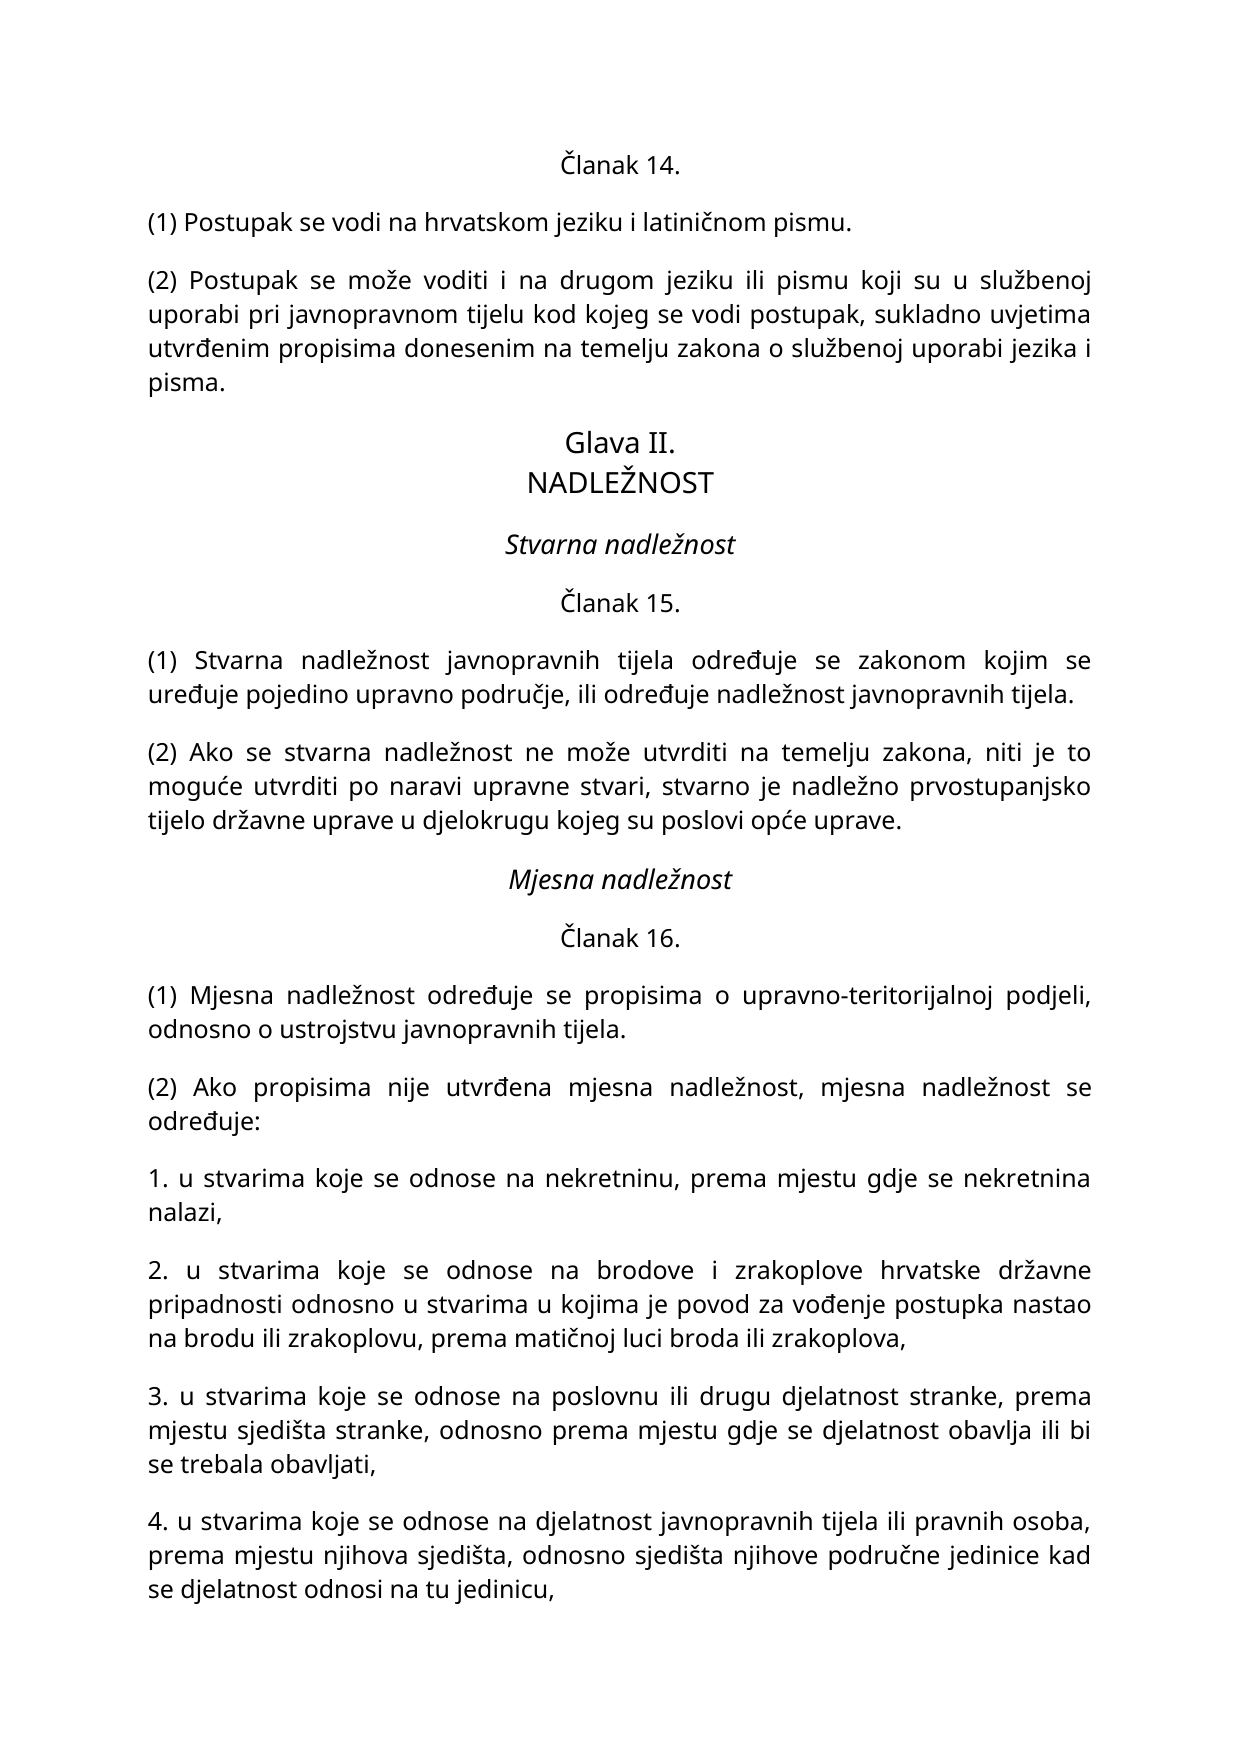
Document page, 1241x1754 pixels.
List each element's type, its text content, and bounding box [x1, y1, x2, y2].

text 1. u stvarima koje se odnose na nekretninu, prema mjestu gdje se nekretnina nalazi, [148, 1161, 1093, 1229]
text (2) Ako se stvarna nadležnost ne može utvrditi na temelju zakona, niti je to moguće utvrditi po naravi upravne stvari, stvarno je nadležno prvostupanjsko tijelo državne uprave u djelokrugu kojeg su poslovi opće uprave. [148, 734, 1093, 837]
text (1) Stvarna nadležnost javnopravnih tijela određuje se zakonom kojim se uređuje pojedino upravno područje, ili određuje nadležnost javnopravnih tijela. [148, 643, 1093, 711]
text Članak 16. [148, 920, 1093, 954]
text Stvarna nadležnost [148, 525, 1093, 562]
text (1) Mjesna nadležnost određuje se propisima o upravno-teritorijalnoj podjeli, odnosno o ustrojstvu javnopravnih tijela. [148, 978, 1093, 1046]
text (2) Ako propisima nije utvrđena mjesna nadležnost, mjesna nadležnost se određuje: [148, 1069, 1093, 1138]
text 2. u stvarima koje se odnose na brodove i zrakoplove hrvatske državne pripadnosti odnosno u stvarima u kojima je povod za vođenje postupka nastao na brodu ili zrakoplovu, prema matičnoj luci broda ili zrakoplova, [148, 1253, 1093, 1355]
text Mjesna nadležnost [148, 860, 1093, 897]
text 4. u stvarima koje se odnose na djelatnost javnopravnih tijela ili pravnih osoba, prema mjestu njihova sjedišta, odnosno sjedišta njihove područne jedinice kad se djelatnost odnosi na tu jedinicu, [148, 1504, 1093, 1606]
text Članak 15. [148, 585, 1093, 619]
text (1) Postupak se vodi na hrvatskom jeziku i latiničnom pismu. [148, 205, 1093, 239]
text (2) Postupak se može voditi i na drugom jeziku ili pismu koji su u službenoj uporabi pri javnopravnom tijelu kod kojeg se vodi postupak, sukladno uvjetima utvrđenim propisima donesenim na temelju zakona o službenoj uporabi jezika i pisma. [148, 263, 1093, 399]
text Članak 14. [148, 148, 1093, 182]
text 3. u stvarima koje se odnose na poslovnu ili drugu djelatnost stranke, prema mjestu sjedišta stranke, odnosno prema mjestu gdje se djelatnost obavlja ili bi se trebala obavljati, [148, 1378, 1093, 1480]
text Glava II. NADLEŽNOST [148, 422, 1093, 502]
